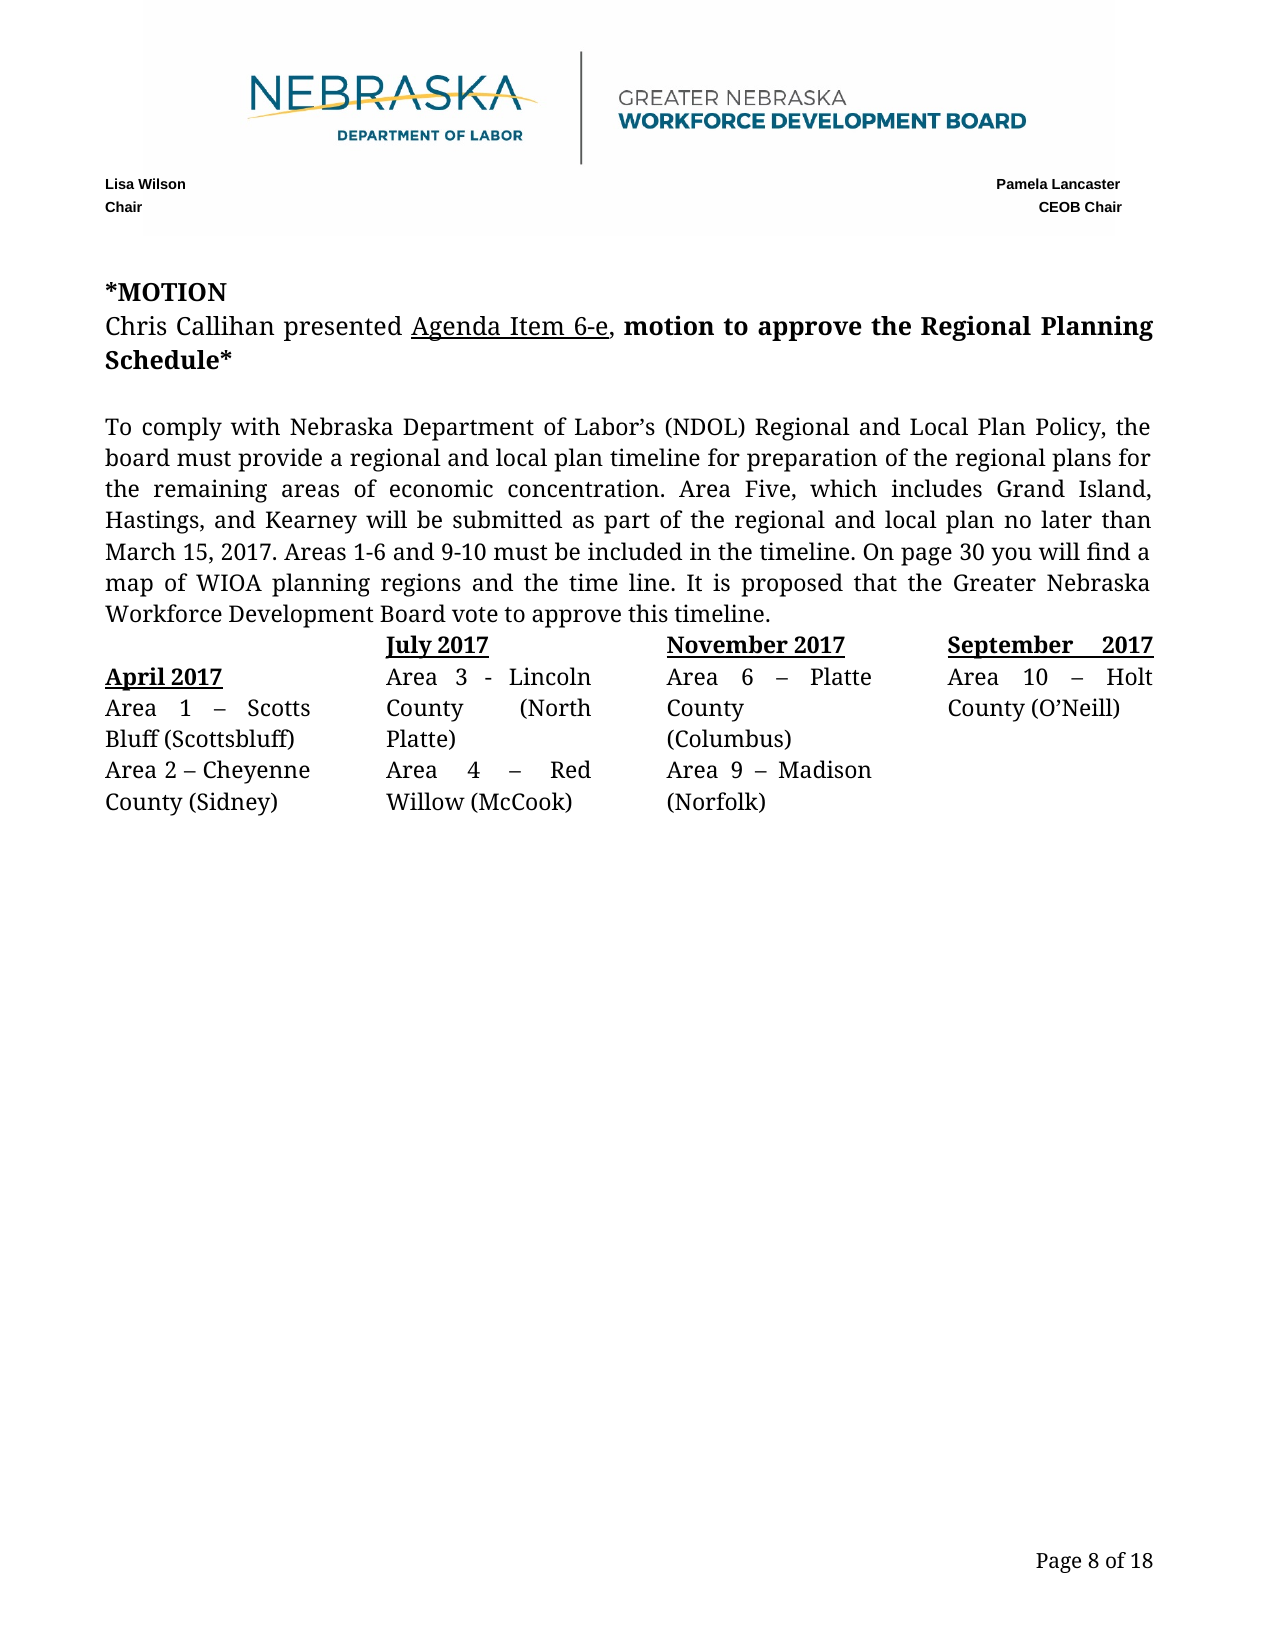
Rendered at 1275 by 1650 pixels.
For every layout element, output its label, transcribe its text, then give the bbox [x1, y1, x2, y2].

text Area 6 – Platte County (Columbus) [666, 661, 872, 754]
text Area 4 – Red Willow (McCook) [386, 754, 591, 817]
text Area 3 - Lincoln County (North Platte) [386, 661, 591, 754]
text July 2017 [386, 629, 591, 661]
text November 2017 [666, 629, 872, 661]
text *MOTION [105, 274, 1153, 308]
text To comply with Nebraska Department of Labor’s (NDOL) Regional and Local Plan Policy, the board must provide a regional and local plan timeline for preparation of the regional plans for the remaining areas of economic concentration. Area Five, which includes Grand Island, Hastings, and Kearney will be submitted as part of the regional and local plan no later than March 15, 2017. Areas 1-6 and 9-10 must be included in the timeline. On page 30 you will find a map of WIOA planning regions and the time line. It is proposed that the Greater Nebraska Workforce Development Board vote to approve this timeline. [105, 411, 1153, 629]
text September 2017 Area 10 – Holt County (O’Neill) [947, 657, 1153, 723]
text Area 2 – Cheyenne County (Sidney) [105, 754, 311, 817]
text Chris Callihan presented Agenda Item 6-e, motion to approve the Regional Planning Schedule* [105, 308, 1153, 377]
text Area 9 – Madison (Norfolk) [666, 754, 872, 817]
text September 2017 Area 10 – Holt County (O’Neill) [947, 629, 1153, 656]
picture [142, 0, 1116, 236]
text Area 1 – Scotts Bluff (Scottsbluff) [105, 692, 311, 754]
text April 2017 [105, 661, 311, 692]
